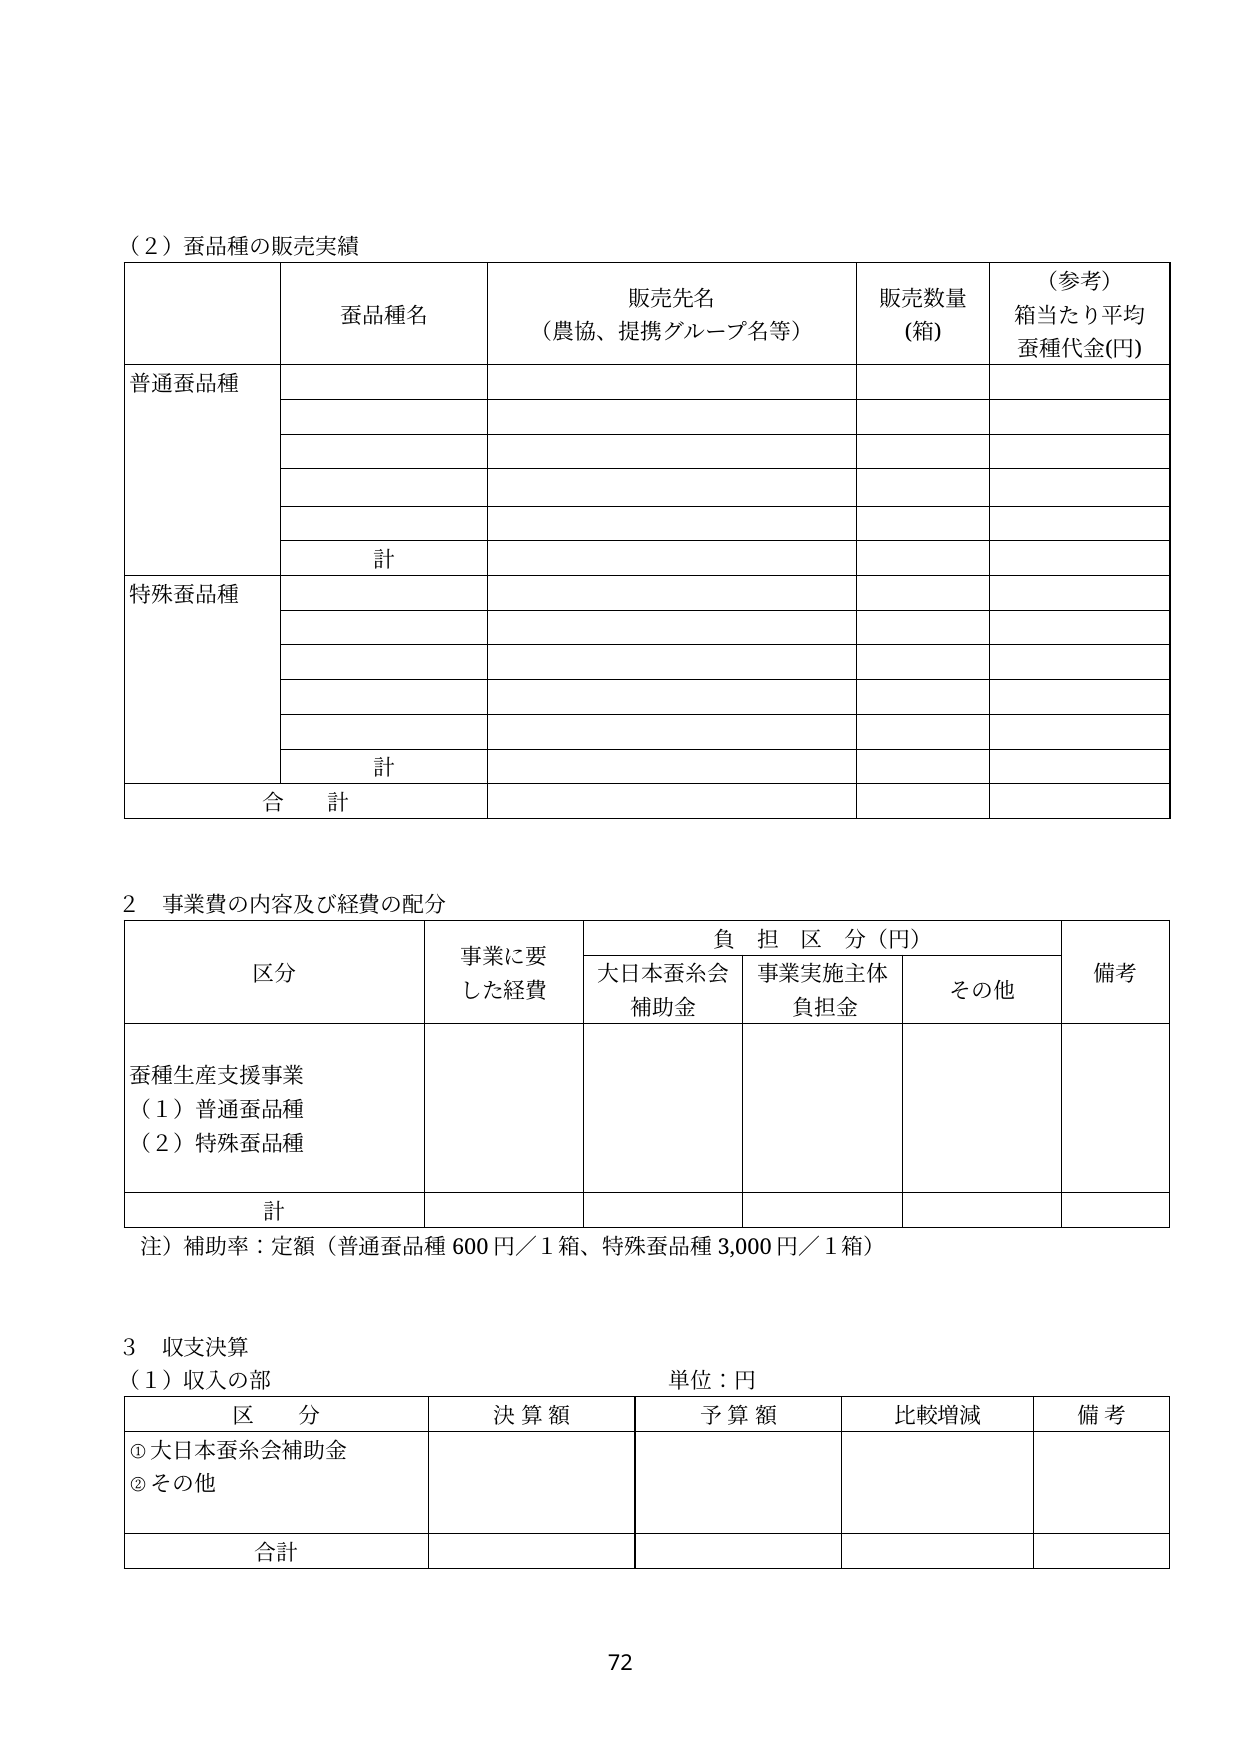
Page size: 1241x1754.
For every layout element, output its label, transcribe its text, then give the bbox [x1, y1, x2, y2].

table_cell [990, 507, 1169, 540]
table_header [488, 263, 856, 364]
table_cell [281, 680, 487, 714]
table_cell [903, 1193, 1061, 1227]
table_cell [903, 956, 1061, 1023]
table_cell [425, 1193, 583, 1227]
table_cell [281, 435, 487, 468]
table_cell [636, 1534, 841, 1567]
text 注）補助率：定額（普通蚕品種 600円／１箱、特殊蚕品種 3,000円／１箱） [118, 1228, 1122, 1261]
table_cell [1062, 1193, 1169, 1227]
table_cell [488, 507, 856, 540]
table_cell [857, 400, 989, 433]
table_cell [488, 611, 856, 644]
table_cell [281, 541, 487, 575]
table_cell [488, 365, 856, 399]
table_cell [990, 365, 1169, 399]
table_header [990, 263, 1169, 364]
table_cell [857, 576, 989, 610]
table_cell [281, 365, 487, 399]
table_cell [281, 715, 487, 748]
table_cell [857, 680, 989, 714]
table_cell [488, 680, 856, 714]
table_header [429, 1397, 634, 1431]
text ３ 収支決算 [118, 1329, 1122, 1362]
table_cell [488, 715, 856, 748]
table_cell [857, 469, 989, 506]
text （１）収入の部 単位：円 [118, 1362, 1122, 1396]
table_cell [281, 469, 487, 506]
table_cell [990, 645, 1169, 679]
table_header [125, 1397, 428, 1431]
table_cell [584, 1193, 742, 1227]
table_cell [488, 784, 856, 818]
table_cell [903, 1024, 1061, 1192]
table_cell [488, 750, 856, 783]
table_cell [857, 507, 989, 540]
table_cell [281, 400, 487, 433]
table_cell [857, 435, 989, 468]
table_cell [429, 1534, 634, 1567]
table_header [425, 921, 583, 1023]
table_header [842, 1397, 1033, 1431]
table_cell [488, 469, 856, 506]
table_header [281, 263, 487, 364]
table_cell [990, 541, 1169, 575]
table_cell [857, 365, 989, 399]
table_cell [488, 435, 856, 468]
text （２）蚕品種の販売実績 [118, 228, 1122, 262]
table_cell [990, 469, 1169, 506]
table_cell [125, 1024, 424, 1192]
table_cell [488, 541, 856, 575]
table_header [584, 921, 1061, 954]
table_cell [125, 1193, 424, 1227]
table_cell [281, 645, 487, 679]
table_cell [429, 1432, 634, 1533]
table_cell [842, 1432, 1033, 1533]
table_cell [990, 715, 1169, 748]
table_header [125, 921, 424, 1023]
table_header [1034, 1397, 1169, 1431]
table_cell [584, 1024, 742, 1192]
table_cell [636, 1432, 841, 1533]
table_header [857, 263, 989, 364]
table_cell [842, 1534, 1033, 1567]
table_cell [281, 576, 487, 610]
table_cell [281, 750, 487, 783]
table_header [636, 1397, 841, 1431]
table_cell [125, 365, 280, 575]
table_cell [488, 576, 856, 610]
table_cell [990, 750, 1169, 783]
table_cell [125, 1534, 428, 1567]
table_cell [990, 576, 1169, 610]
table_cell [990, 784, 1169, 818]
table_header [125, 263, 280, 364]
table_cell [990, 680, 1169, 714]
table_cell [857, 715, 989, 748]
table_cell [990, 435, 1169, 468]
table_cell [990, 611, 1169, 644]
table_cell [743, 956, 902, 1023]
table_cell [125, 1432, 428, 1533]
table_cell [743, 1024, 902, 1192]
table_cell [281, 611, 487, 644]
text ２ 事業費の内容及び経費の配分 [118, 886, 1122, 920]
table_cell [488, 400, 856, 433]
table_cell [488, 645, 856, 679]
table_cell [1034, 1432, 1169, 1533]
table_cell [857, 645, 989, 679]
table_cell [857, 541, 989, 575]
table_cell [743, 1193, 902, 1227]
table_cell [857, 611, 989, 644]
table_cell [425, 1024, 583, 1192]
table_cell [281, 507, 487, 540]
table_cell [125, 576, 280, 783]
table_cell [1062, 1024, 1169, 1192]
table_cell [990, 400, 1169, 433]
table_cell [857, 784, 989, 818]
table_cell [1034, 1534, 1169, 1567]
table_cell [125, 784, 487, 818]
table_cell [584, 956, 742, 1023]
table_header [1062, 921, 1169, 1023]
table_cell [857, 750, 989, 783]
